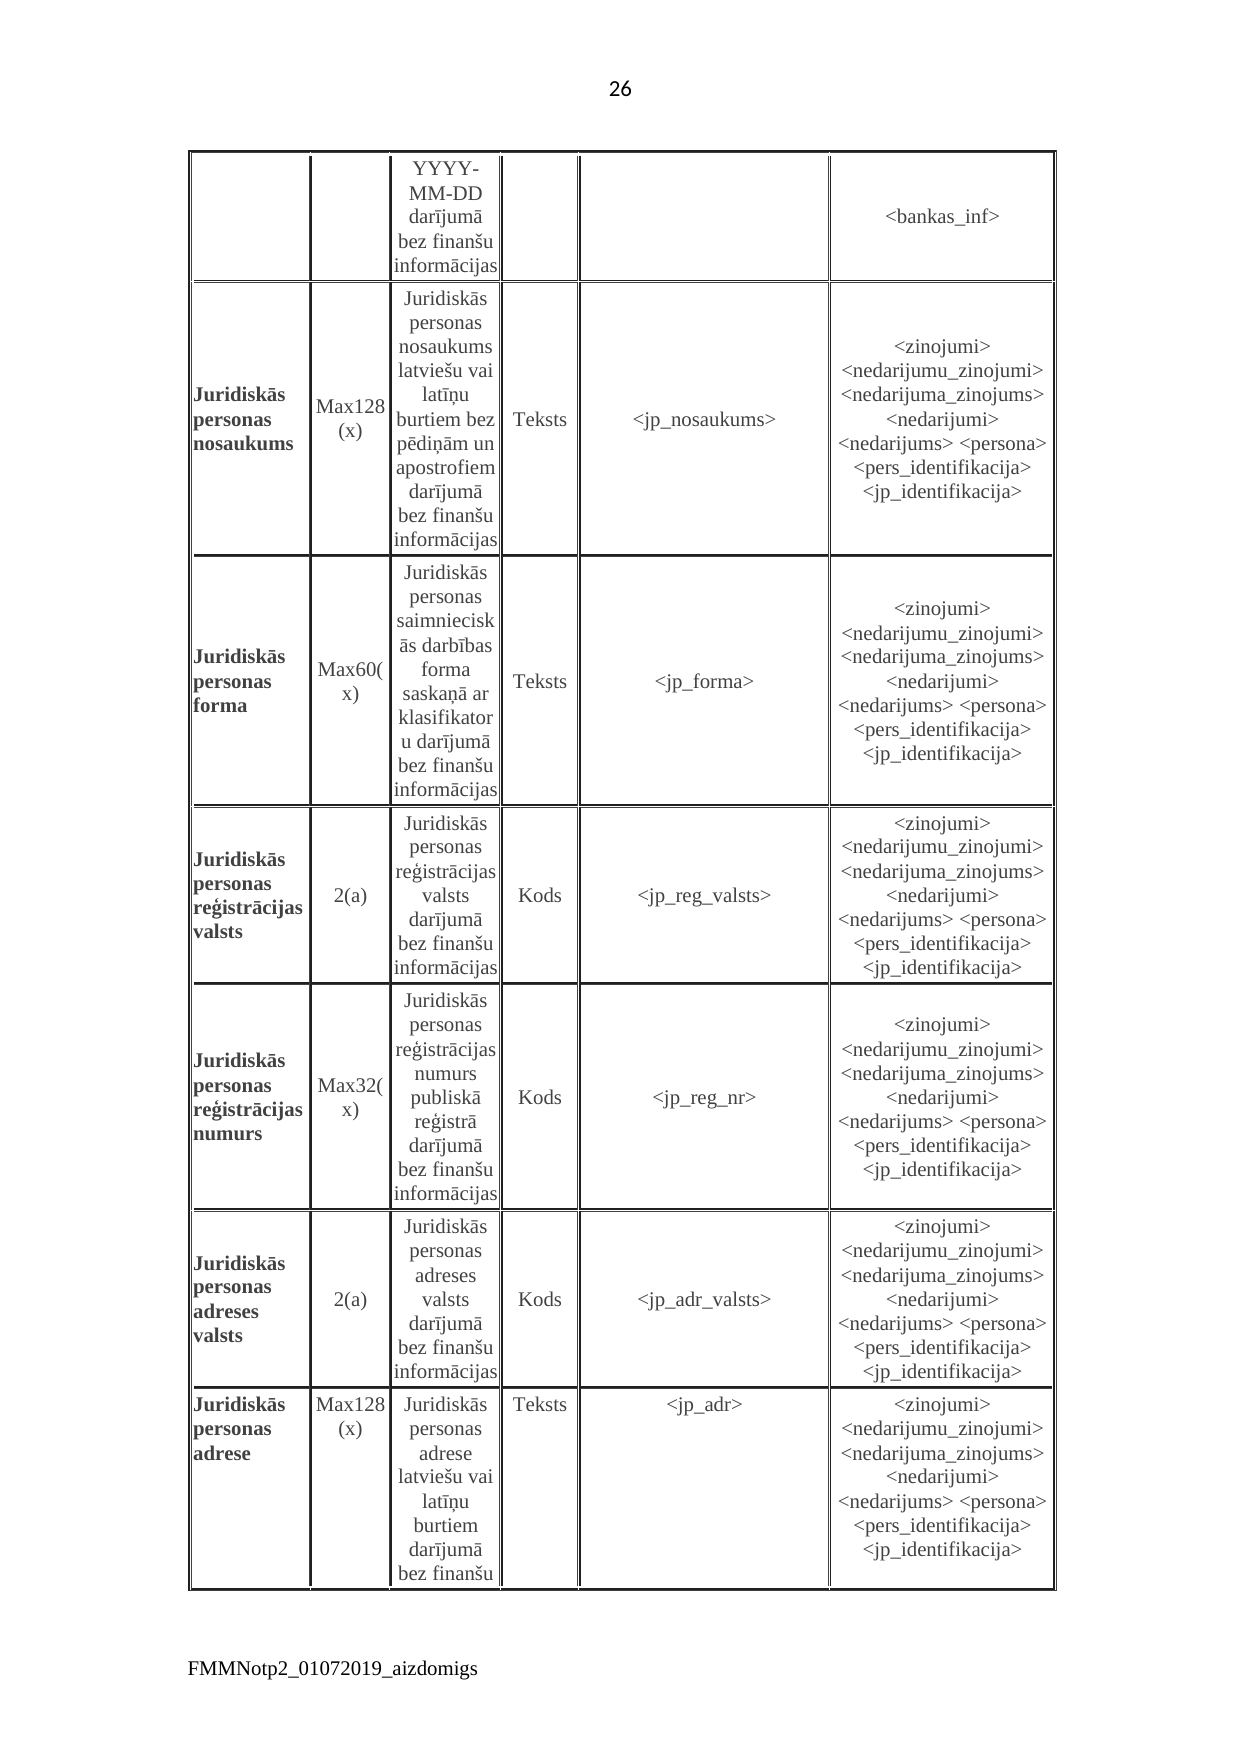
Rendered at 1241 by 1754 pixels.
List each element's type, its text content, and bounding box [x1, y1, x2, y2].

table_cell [390, 1386, 501, 1588]
table_cell <zinojumi> <nedarijumu_zinojumi> <nedarijuma_zinojums> <nedarijumi> <nedarijums> <persona> <pers_identifikacija> <jp_identifikacija> [830, 280, 1055, 554]
table_cell Juridiskās personas reģistrācijas valsts darījumā bez finanšu informācijas [392, 808, 499, 982]
table_cell Teksts [503, 283, 577, 554]
table_cell Max128(x) [310, 1389, 390, 1588]
table_cell Juridiskās personas nosaukums latviešu vai latīņu burtiem bez pēdiņām un apostrofiem darījumā bez finanšu informācijas [392, 283, 499, 554]
table_cell Juridiskās personas nosaukums [190, 280, 310, 554]
table_cell Teksts [501, 1386, 579, 1588]
table_cell Juridiskās personas reģistrācijas numurs publiskā reģistrā darījumā bez finanšu informācijas [392, 985, 499, 1208]
table_cell Juridiskās personas reģistrācijas numurs [192, 982, 309, 1208]
table_cell 2(a) [312, 1212, 389, 1386]
table_cell Max128(x) [312, 283, 389, 554]
table_cell Max60(x) [312, 557, 389, 804]
table_cell Juridiskās personas adreses valsts darījumā bez finanšu informācijas [392, 1212, 499, 1386]
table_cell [390, 152, 501, 280]
table_cell Juridiskās personas reģistrācijas valsts [192, 804, 309, 982]
table_cell <jp_reg_valsts> [581, 808, 828, 982]
table_cell <zinojumi> <nedarijumu_zinojumi> <nedarijuma_zinojums> <nedarijumi> <nedarijums> <persona> <pers_identifikacija> <jp_identifikacija> [831, 804, 1054, 982]
table_cell Max32(x) [312, 985, 389, 1208]
table_cell 2(a) [312, 808, 389, 982]
table_cell <jp_adr> [579, 1389, 830, 1588]
table_cell Teksts [503, 557, 577, 804]
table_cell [830, 1386, 1053, 1588]
table_cell <zinojumi> <nedarijumu_zinojumi> <nedarijuma_zinojums> <nedarijumi> <nedarijums> <persona> <pers_identifikacija> <jp_identifikacija> [831, 982, 1053, 1208]
table_cell Juridiskās personas forma [192, 554, 309, 804]
table_cell <zinojumi> <nedarijumu_zinojumi> <nedarijuma_zinojums> <nedarijumi> <nedarijums> <persona> <pers_identifikacija> <jp_identifikacija> [831, 1208, 1054, 1386]
table_cell <zinojumi> <nedarijumu_zinojumi> <nedarijuma_zinojums> <nedarijumi> <nedarijums> <persona> <pers_identifikacija> <jp_identifikacija> [831, 554, 1053, 804]
table_cell <jp_reg_nr> [581, 985, 828, 1208]
table_cell YYYY-MM-DD [310, 152, 390, 280]
table_cell Datums [501, 152, 579, 280]
table_cell Kods [503, 1212, 577, 1386]
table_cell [192, 1386, 310, 1588]
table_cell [830, 153, 1053, 280]
table_cell Konts slēgts [192, 153, 310, 280]
table_cell <jp_forma> [581, 557, 828, 804]
table_cell <jp_nosaukums> [581, 283, 828, 554]
table_cell <jp_adr_valsts> [581, 1212, 828, 1386]
table_cell Juridiskās personas adreses valsts [192, 1208, 309, 1386]
table_cell Juridiskās personas saimnieciskās darbības forma saskaņā ar klasifikatoru darījumā bez finanšu informācijas [392, 557, 499, 804]
table_cell Kods [503, 808, 577, 982]
table_cell Kods [503, 985, 577, 1208]
table_cell <konts_slegts> [579, 153, 830, 280]
